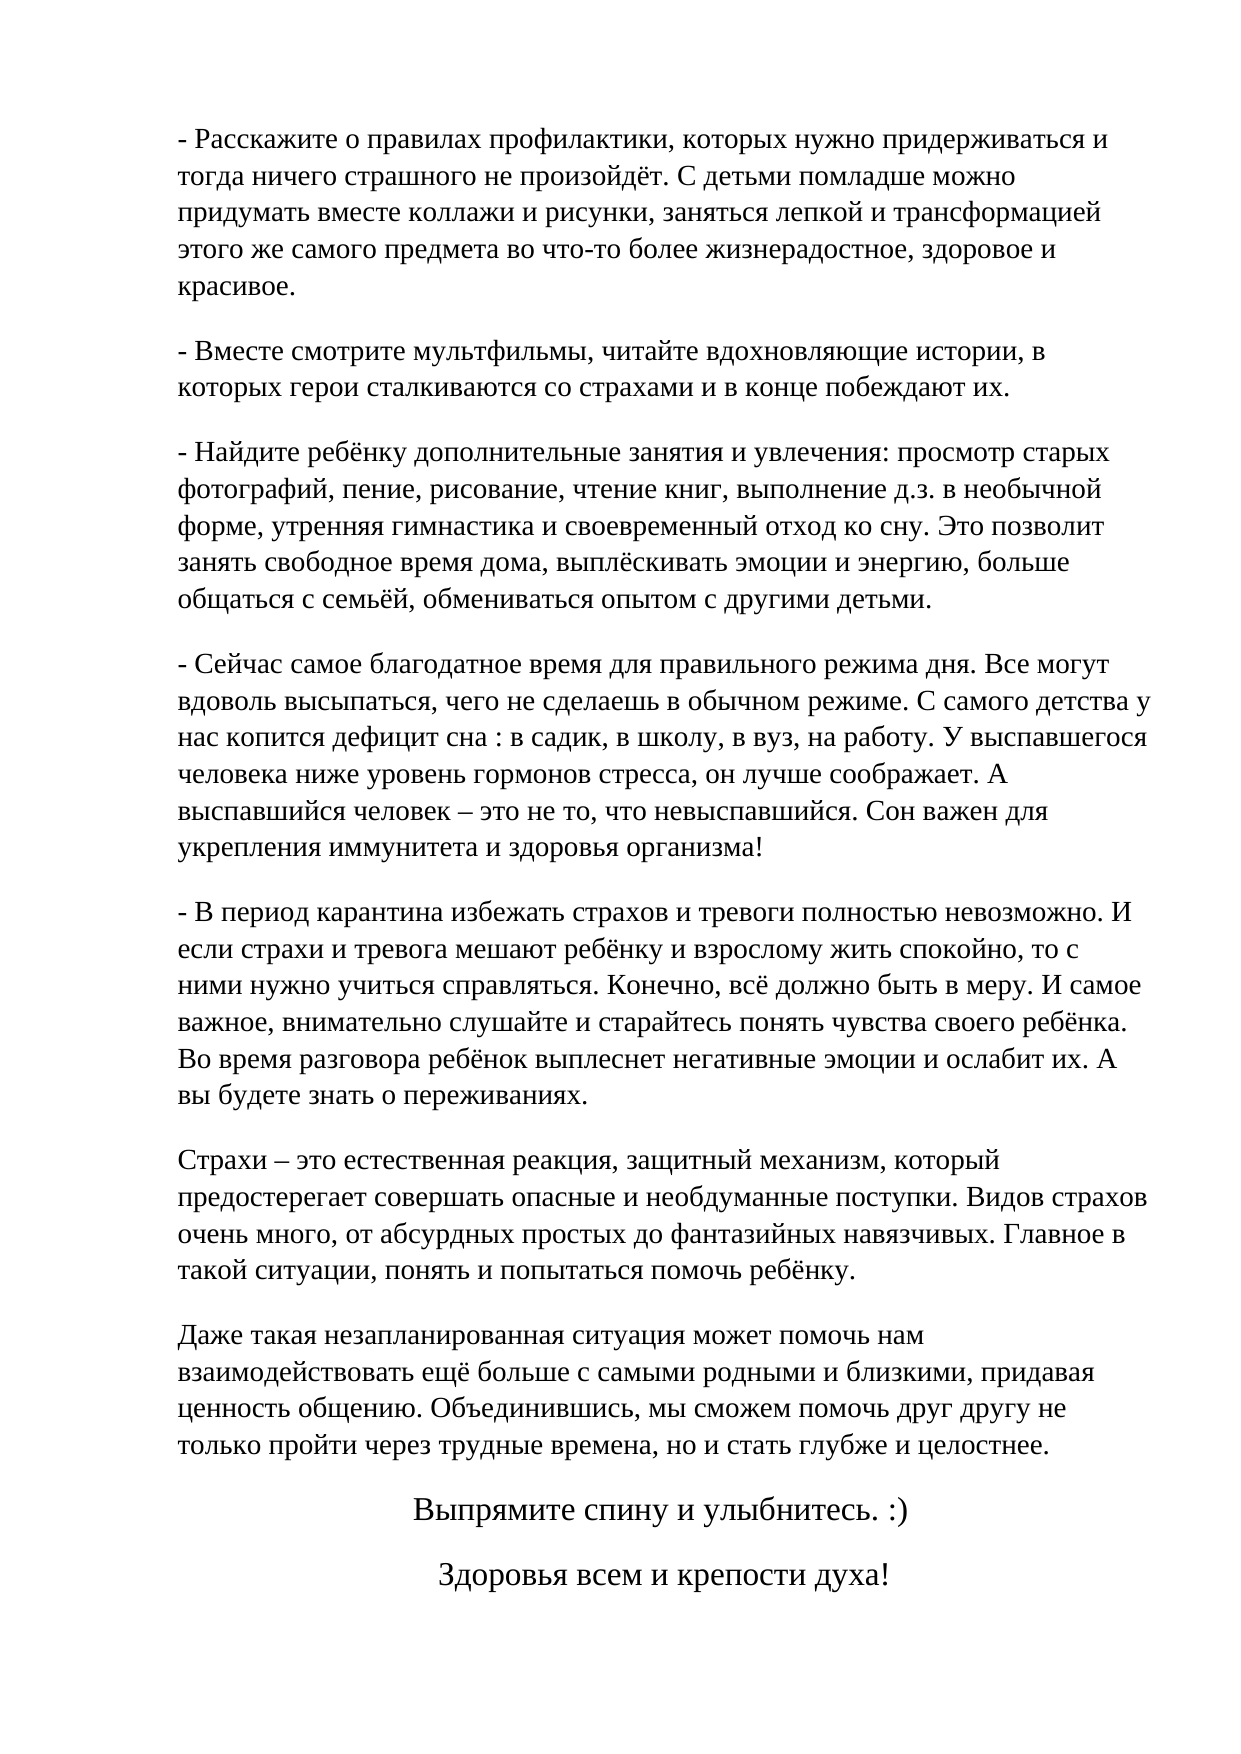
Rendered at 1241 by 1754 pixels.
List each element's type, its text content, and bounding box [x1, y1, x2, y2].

text Выпрямите спину и улыбнитесь. :) [177, 1489, 1152, 1527]
text Даже такая незапланированная ситуация может помочь нам взаимодействовать ещё больше с самыми родными и близкими, придавая ценность общению. Объединившись, мы сможем помочь друг другу не только пройти через трудные времена, но и стать глубже и целостнее. [177, 1314, 1152, 1461]
text - В период карантина избежать страхов и тревоги полностью невозможно. И если страхи и тревога мешают ребёнку и взрослому жить спокойно, то с ними нужно учиться справляться. Конечно, всё должно быть в меру. И самое важное, внимательно слушайте и старайтесь понять чувства своего ребёнка. Во время разговора ребёнок выплеснет негативные эмоции и ослабит их. А вы будете знать о переживаниях. [177, 891, 1152, 1111]
text - Расскажите о правилах профилактики, которых нужно придерживаться и тогда ничего страшного не произойдёт. С детьми помладше можно придумать вместе коллажи и рисунки, заняться лепкой и трансформацией этого же самого предмета во что-то более жизнерадостное, здоровое и красивое. [177, 118, 1152, 301]
text Здоровья всем и крепости духа! [177, 1554, 1152, 1592]
text - Найдите ребёнку дополнительные занятия и увлечения: просмотр старых фотографий, пение, рисование, чтение книг, выполнение д.з. в необычной форме, утренняя гимнастика и своевременный отход ко сну. Это позволит занять свободное время дома, выплёскивать эмоции и энергию, больше общаться с семьёй, обмениваться опытом с другими детьми. [177, 431, 1152, 614]
text - Сейчас самое благодатное время для правильного режима дня. Все могут вдоволь высыпаться, чего не сделаешь в обычном режиме. С самого детства у нас копится дефицит сна : в садик, в школу, в вуз, на работу. У выспавшегося человека ниже уровень гормонов стресса, он лучше соображает. А выспавшийся человек – это не то, что невыспавшийся. Сон важен для укрепления иммунитета и здоровья организма! [177, 643, 1152, 863]
text - Вместе смотрите мультфильмы, читайте вдохновляющие истории, в которых герои сталкиваются со страхами и в конце побеждают их. [177, 330, 1152, 403]
text Страхи – это естественная реакция, защитный механизм, который предостерегает совершать опасные и необдуманные поступки. Видов страхов очень много, от абсурдных простых до фантазийных навязчивых. Главное в такой ситуации, понять и попытаться помочь ребёнку. [177, 1139, 1152, 1286]
